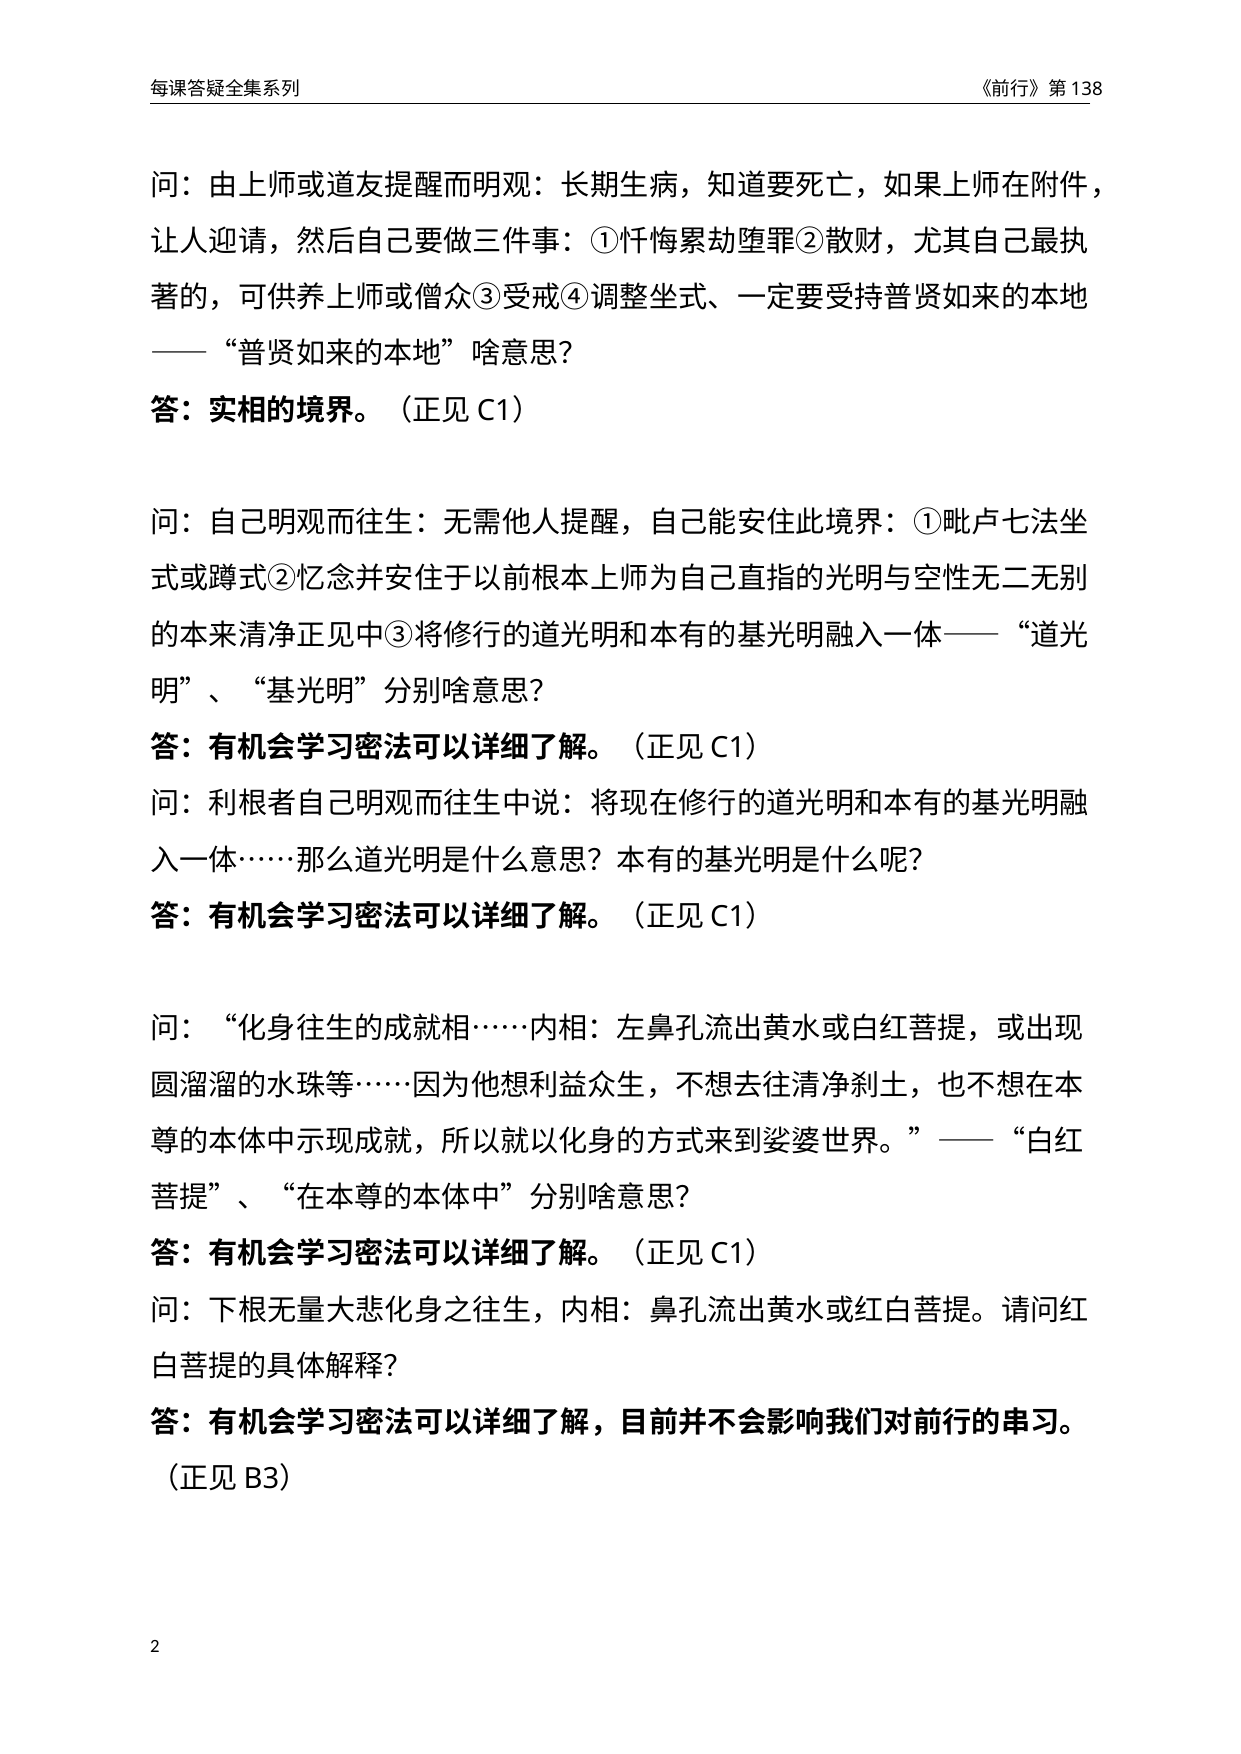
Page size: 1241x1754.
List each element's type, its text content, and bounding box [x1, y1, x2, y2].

text 问：“化身往生的成就相……内相：左鼻孔流出黄水或白红菩提，或出现圆溜溜的水珠等……因为他想利益众生，不想去往清净刹土，也不想在本尊的本体中示现成就，所以就以化身的方式来到娑婆世界。”——“白红菩提”、“在本尊的本体中”分别啥意思？ [150, 994, 1090, 1219]
text 答：有机会学习密法可以详细了解，目前并不会影响我们对前行的串习。（正见B3） [150, 1387, 1090, 1500]
text 问：下根无量大悲化身之往生，内相：鼻孔流出黄水或红白菩提。请问红白菩提的具体解释？ [150, 1275, 1090, 1387]
text 答：有机会学习密法可以详细了解。（正见C1） [150, 1219, 1090, 1275]
text 问：利根者自己明观而往生中说：将现在修行的道光明和本有的基光明融入一体……那么道光明是什么意思？本有的基光明是什么呢？ [150, 769, 1090, 881]
text 答：有机会学习密法可以详细了解。（正见C1） [150, 881, 1090, 937]
text 答：有机会学习密法可以详细了解。（正见C1） [150, 712, 1090, 769]
text 答：实相的境界。（正见C1） [150, 375, 1090, 431]
text 问：自己明观而往生：无需他人提醒，自己能安住此境界：①毗卢七法坐式或蹲式②忆念并安住于以前根本上师为自己直指的光明与空性无二无别的本来清净正见中③将修行的道光明和本有的基光明融入一体——“道光明”、“基光明”分别啥意思？ [150, 487, 1090, 712]
text 问：由上师或道友提醒而明观：长期生病，知道要死亡，如果上师在附件，让人迎请，然后自己要做三件事：①忏悔累劫堕罪②散财，尤其自己最执著的，可供养上师或僧众③受戒④调整坐式、一定要受持普贤如来的本地——“普贤如来的本地”啥意思？ [150, 150, 1090, 375]
